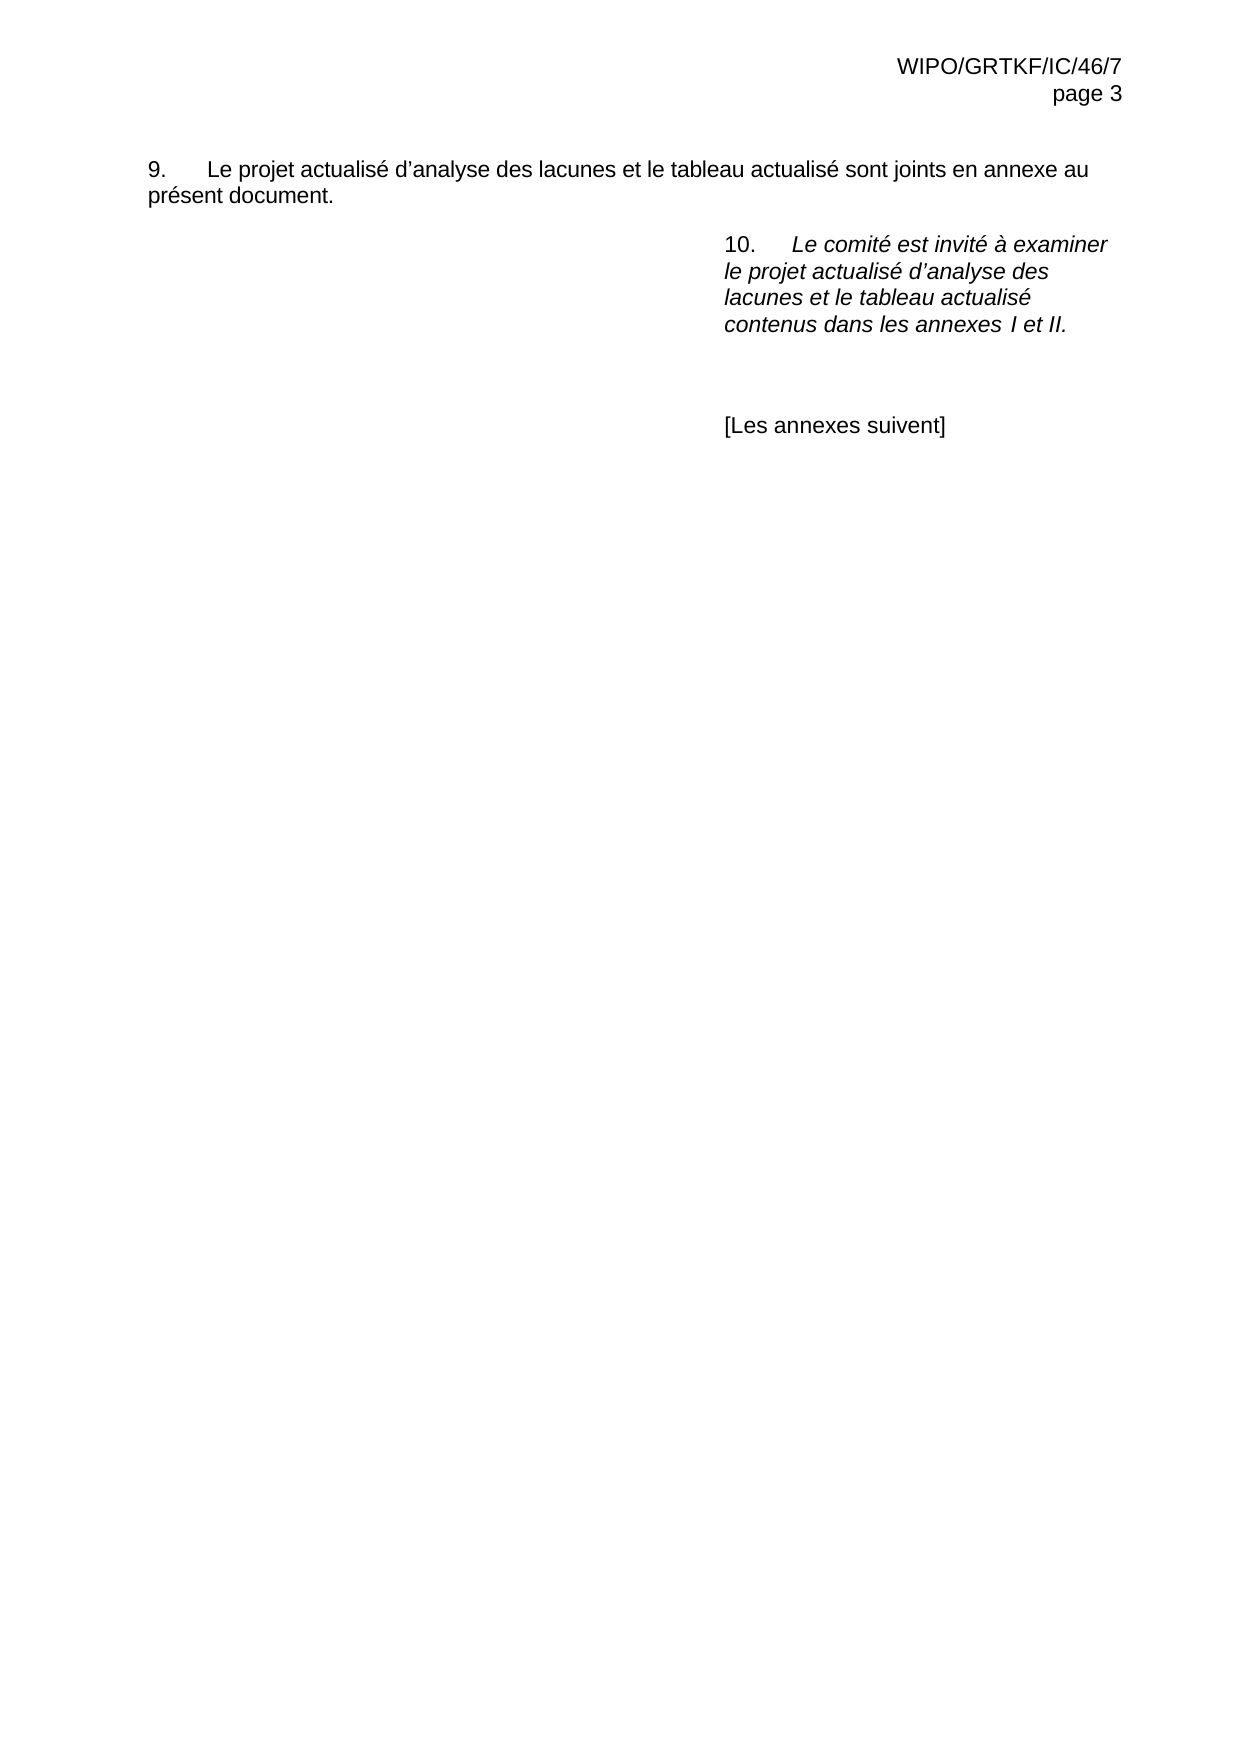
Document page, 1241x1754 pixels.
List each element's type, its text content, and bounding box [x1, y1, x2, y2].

text Le projet actualisé d’analyse des lacunes et le tableau actualisé sont joints en annexe au présent document. [148, 156, 1122, 208]
text [Les annexes suivent] [724, 412, 1122, 438]
text Le comité est invité à examiner le projet actualisé d’analyse des lacunes et le tableau actualisé contenus dans les annexes I et II. [724, 231, 1122, 337]
